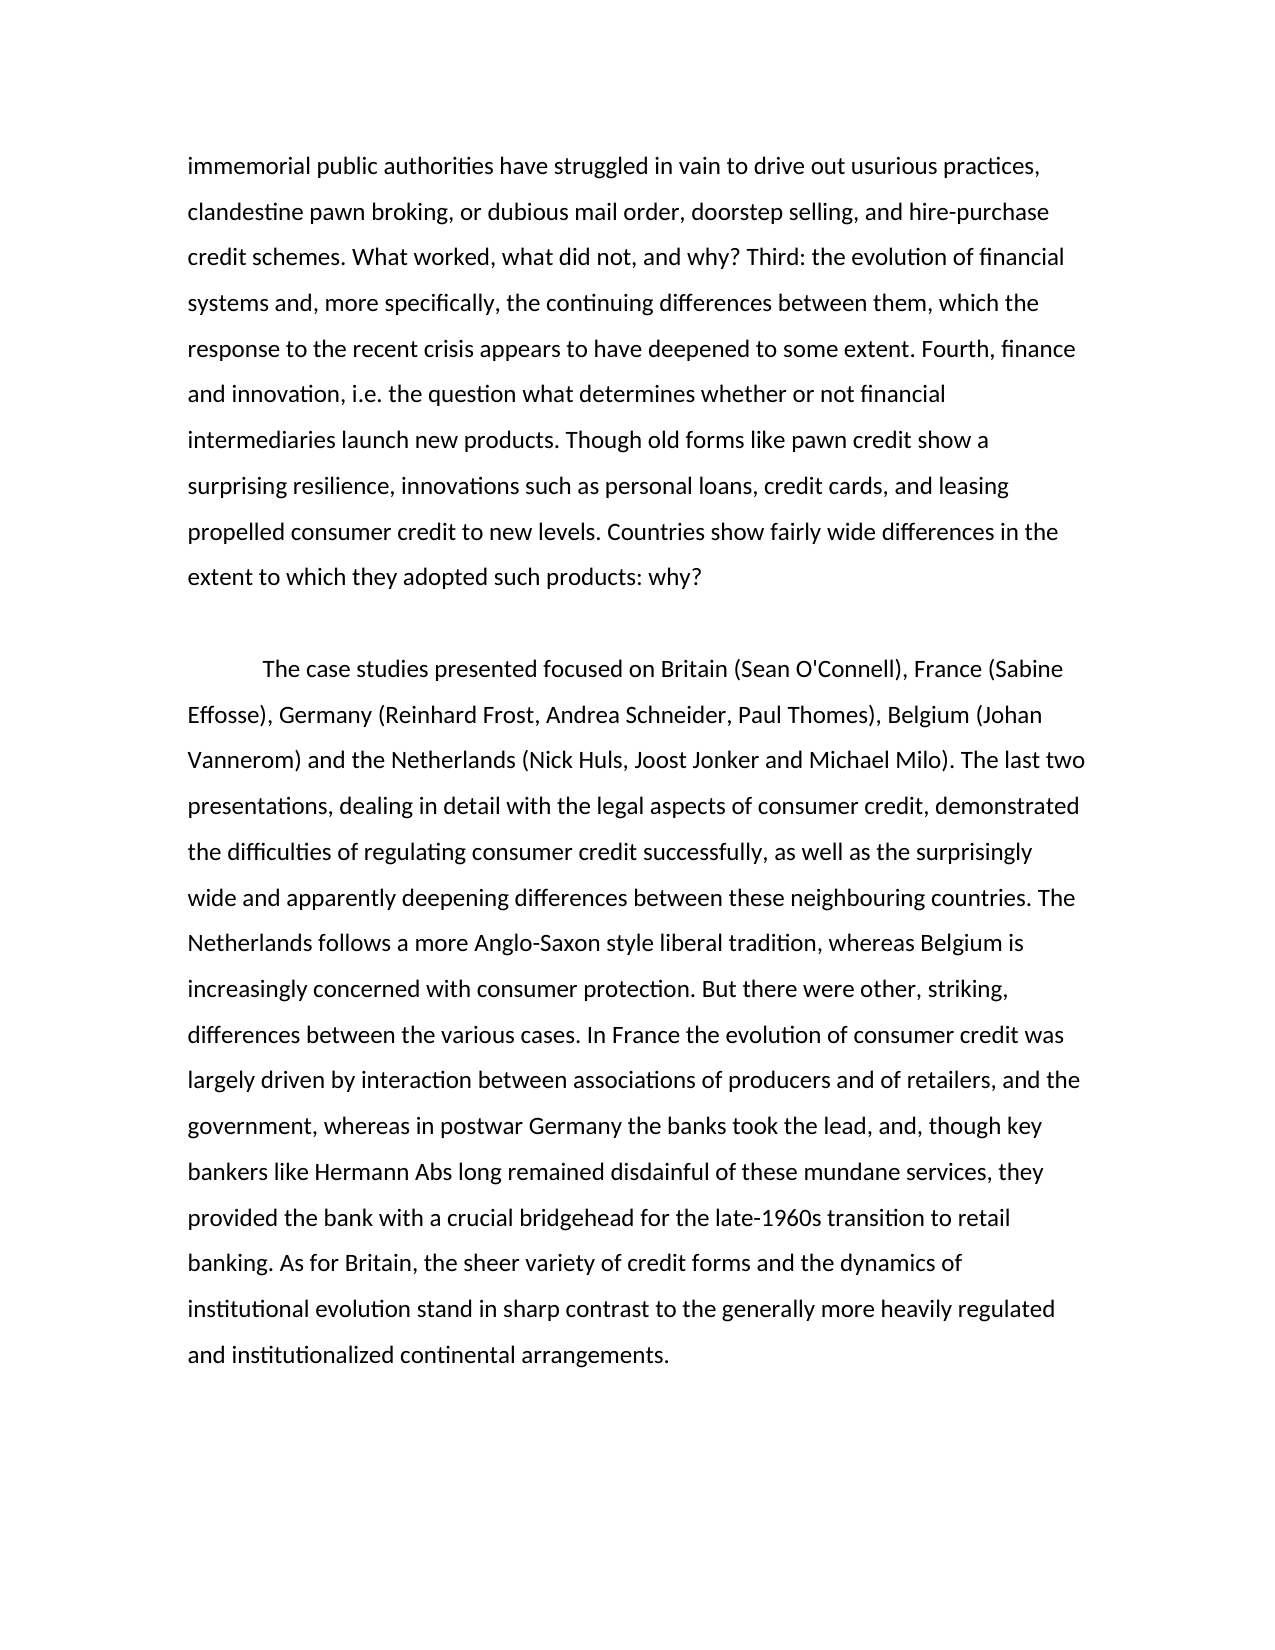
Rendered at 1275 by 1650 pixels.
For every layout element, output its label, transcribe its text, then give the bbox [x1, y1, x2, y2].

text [187, 150, 1087, 592]
text The case studies presented focused on Britain (Sean O'Connell), France (Sabine Effosse), Germany (Reinhard Frost, Andrea Schneider, Paul Thomes), Belgium (Johan Vannerom) and the Netherlands (Nick Huls, Joost Jonker and Michael Milo). The last two presentations, dealing in detail with the legal aspects of consumer credit, demonstrated the difficulties of regulating consumer credit successfully, as well as the surprisingly wide and apparently deepening differences between these neighbouring countries. The Netherlands follows a more Anglo-Saxon style liberal tradition, whereas Belgium is increasingly concerned with consumer protection. But there were other, striking, differences between the various cases. In France the evolution of consumer credit was largely driven by interaction between associations of producers and of retailers, and the government, whereas in postwar Germany the banks took the lead, and, though key bankers like Hermann Abs long remained disdainful of these mundane services, they provided the bank with a crucial bridgehead for the late-1960s transition to retail banking. As for Britain, the sheer variety of credit forms and the dynamics of institutional evolution stand in sharp contrast to the generally more heavily regulated and institutionalized continental arrangements. [187, 653, 1087, 1369]
